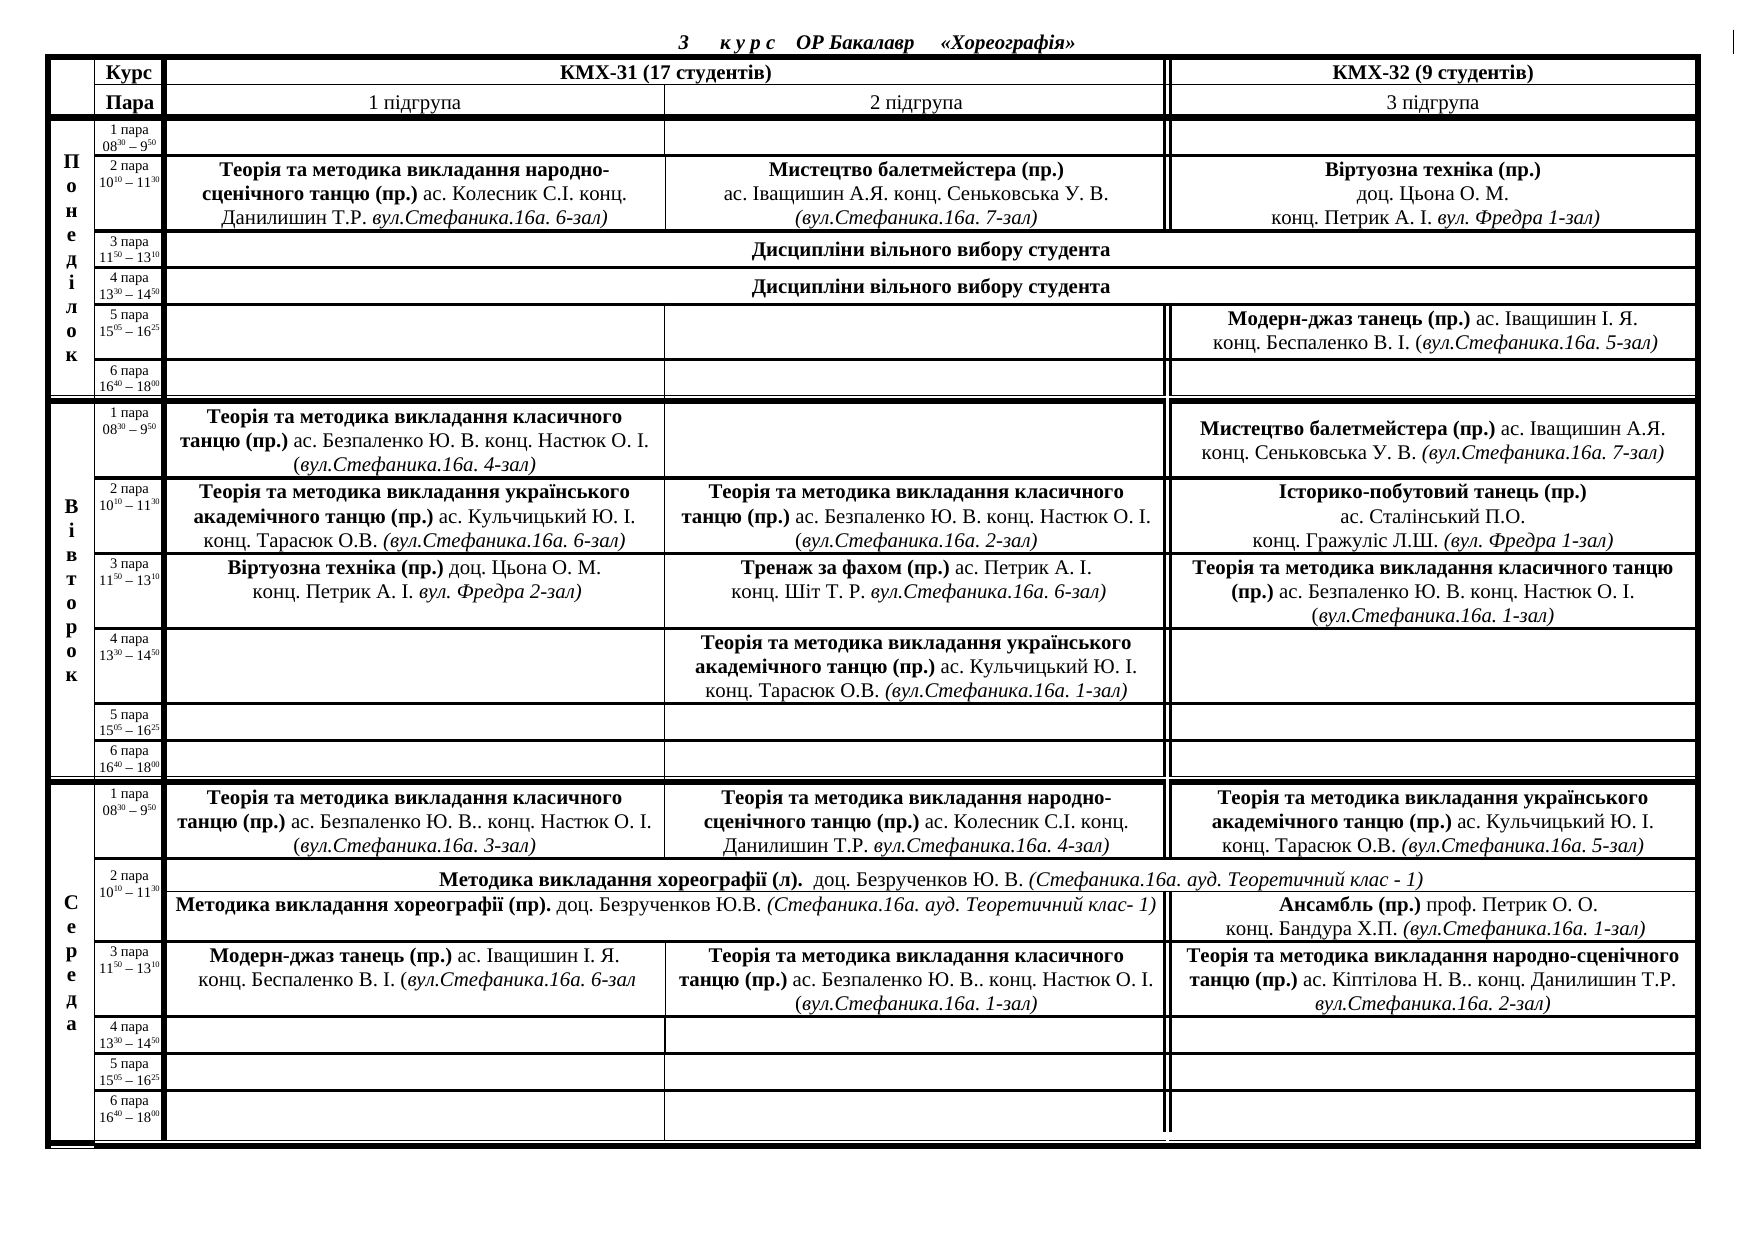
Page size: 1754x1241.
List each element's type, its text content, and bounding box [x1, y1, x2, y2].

table_cell 6 пара 1640 – 1800 [95, 361, 161, 395]
table_cell В і в т о р о к [51, 404, 94, 776]
table_cell [167, 1018, 664, 1052]
table_cell Теорія та методика викладання класичного танцю (пр.) ас. Безпаленко Ю. В. конц. Настюк О. І. (вул.Стефаника.16а. 2-зал) [665, 480, 1163, 552]
table_cell Методика викладання хореографії (л). доц. Безрученков Ю. В. (Стефаника.16а. ауд. Теоретичний клас - 1) [167, 860, 1695, 891]
table_cell [665, 404, 1163, 476]
table_cell Віртуозна техніка (пр.) доц. Цьона О. М. конц. Петрик А. І. вул. Фредра 2-зал) [167, 555, 664, 627]
table_cell [167, 121, 664, 154]
table_cell 4 пара 1330 – 1450 [95, 269, 161, 303]
table_cell [1172, 1055, 1695, 1088]
table_cell 1 підгрупа [167, 85, 664, 114]
table_cell П о н е д і л о к [51, 121, 94, 395]
table_cell [167, 742, 664, 776]
table_cell 1 пара 0830 – 950 [95, 785, 161, 857]
table_cell [665, 121, 1163, 154]
table_cell Методика викладання хореографії (пр). доц. Безрученков Ю.В. (Стефаника.16а. ауд. Теоретичний клас- 1) [167, 892, 1163, 940]
table_cell Теорія та методика викладання класичного танцю (пр.) ас. Безпаленко Ю. В. конц. Настюк О. І. (вул.Стефаника.16а. 1-зал) [1172, 555, 1695, 627]
table_cell [665, 1055, 1163, 1088]
table_cell [167, 630, 664, 702]
table_cell 2 пара 1010 – 1130 [95, 157, 161, 229]
table_header КМХ-31 (17 студентів) [167, 60, 1163, 84]
table_cell Теорія та методика викладання українського академічного танцю (пр.) ас. Кульчицький Ю. І. конц. Тарасюк О.В. (вул.Стефаника.16а. 6-зал) [167, 480, 664, 552]
table_cell 3 підгрупа [1172, 85, 1695, 114]
table_cell [167, 1055, 664, 1088]
table_cell Пара [95, 85, 161, 114]
table_cell Теорія та методика викладання українського академічного танцю (пр.) ас. Кульчицький Ю. І. конц. Тарасюк О.В. (вул.Стефаника.16а. 1-зал) [665, 630, 1163, 702]
table_cell [665, 742, 1163, 776]
table_cell Дисципліни вільного вибору студента [167, 233, 1695, 266]
table_cell [167, 306, 664, 358]
table_header Курс [95, 60, 161, 84]
table_cell 2 пара 1010 – 1130 [95, 480, 161, 552]
table_cell Теорія та методика викладання класичного танцю (пр.) ас. Безпаленко Ю. В.. конц. Настюк О. І. (вул.Стефаника.16а. 3-зал) [167, 785, 664, 857]
table_cell [665, 705, 1163, 739]
table_cell Теорія та методика викладання народно-сценічного танцю (пр.) ас. Колесник С.І. конц. Данилишин Т.Р. вул.Стефаника.16а. 6-зал) [167, 157, 665, 229]
table_cell 3 пара 1150 – 1310 [95, 555, 161, 627]
table_cell [1172, 361, 1695, 395]
table_cell [1172, 742, 1695, 776]
table_cell С е р е д а [51, 785, 94, 1140]
table_cell 1 пара 0830 – 950 [95, 404, 161, 476]
table_cell [1172, 121, 1695, 154]
table_cell Тренаж за фахом (пр.) ас. Петрик А. І. конц. Шіт Т. Р. вул.Стефаника.16а. 6-зал) [665, 555, 1163, 627]
table_header [51, 60, 94, 114]
table_header КМХ-32 (9 студентів) [1172, 60, 1695, 84]
table_cell [167, 705, 664, 739]
table_cell Теорія та методика викладання класичного танцю (пр.) ас. Безпаленко Ю. В.. конц. Настюк О. І. (вул.Стефаника.16а. 1-зал) [666, 943, 1163, 1015]
table_cell [1172, 1018, 1695, 1052]
table_cell 4 пара 1330 – 1450 [95, 1018, 161, 1052]
table_cell 3 пара 1150 – 1310 [95, 943, 161, 1015]
text 3 к у р с ОР Бакалавр «Хореографія» [29, 29, 1724, 54]
table_cell 5 пара 1505 – 1625 [95, 1055, 161, 1088]
table_cell [666, 1018, 1163, 1052]
table_cell Історико-побутовий танець (пр.) ас. Сталінський П.О. конц. Гражуліс Л.Ш. (вул. Фредра 1-зал) [1172, 480, 1695, 552]
table_cell Теорія та методика викладання класичного танцю (пр.) ас. Безпаленко Ю. В. конц. Настюк О. І. (вул.Стефаника.16а. 4-зал) [167, 404, 664, 476]
table_cell Теорія та методика викладання народно-сценічного танцю (пр.) ас. Кіптілова Н. В.. конц. Данилишин Т.Р. вул.Стефаника.16а. 2-зал) [1172, 943, 1695, 1015]
table_cell [665, 361, 1163, 395]
table_cell 4 пара 1330 – 1450 [95, 630, 161, 702]
table_cell Модерн-джаз танець (пр.) ас. Іващишин І. Я. конц. Беспаленко В. І. (вул.Стефаника.16а. 6-зал [167, 943, 665, 1015]
table_cell 5 пара 1505 – 1625 [95, 306, 161, 358]
table_cell Теорія та методика викладання українського академічного танцю (пр.) ас. Кульчицький Ю. І. конц. Тарасюк О.В. (вул.Стефаника.16а. 5-зал) [1172, 785, 1695, 857]
table_cell 6 пара 1640 – 1800 [95, 1092, 161, 1140]
table_cell Теорія та методика викладання народно-сценічного танцю (пр.) ас. Колесник С.І. конц. Данилишин Т.Р. вул.Стефаника.16а. 4-зал) [665, 785, 1163, 857]
table_cell [1172, 630, 1695, 702]
table_cell Дисципліни вільного вибору студента [167, 269, 1695, 303]
table_cell [167, 1092, 664, 1140]
table_cell Віртуозна техніка (пр.) доц. Цьона О. М. конц. Петрик А. І. вул. Фредра 1-зал) [1172, 157, 1695, 229]
table_cell 3 пара 1150 – 1310 [95, 233, 161, 266]
table_cell [665, 306, 1163, 358]
table_cell 2 пара 1010 – 1130 [95, 860, 161, 940]
table_cell [1168, 1092, 1695, 1140]
table_cell [1172, 705, 1695, 739]
table_cell 2 підгрупа [665, 85, 1163, 114]
table_cell Мистецтво балетмейстера (пр.) ас. Іващишин А.Я. конц. Сеньковська У. В. (вул.Стефаника.16а. 7-зал) [666, 157, 1163, 229]
table_cell [167, 361, 664, 395]
table_cell Мистецтво балетмейстера (пр.) ас. Іващишин А.Я. конц. Сеньковська У. В. (вул.Стефаника.16а. 7-зал) [1172, 404, 1695, 476]
table_cell [665, 1092, 1167, 1140]
table_cell Ансамбль (пр.) проф. Петрик О. О. конц. Бандура Х.П. (вул.Стефаника.16а. 1-зал) [1172, 892, 1695, 940]
table_cell 6 пара 1640 – 1800 [95, 742, 161, 776]
table_cell 5 пара 1505 – 1625 [95, 705, 161, 739]
table_cell 1 пара 0830 – 950 [95, 121, 161, 154]
table_cell Модерн-джаз танець (пр.) ас. Іващишин І. Я. конц. Беспаленко В. І. (вул.Стефаника.16а. 5-зал) [1172, 306, 1695, 358]
